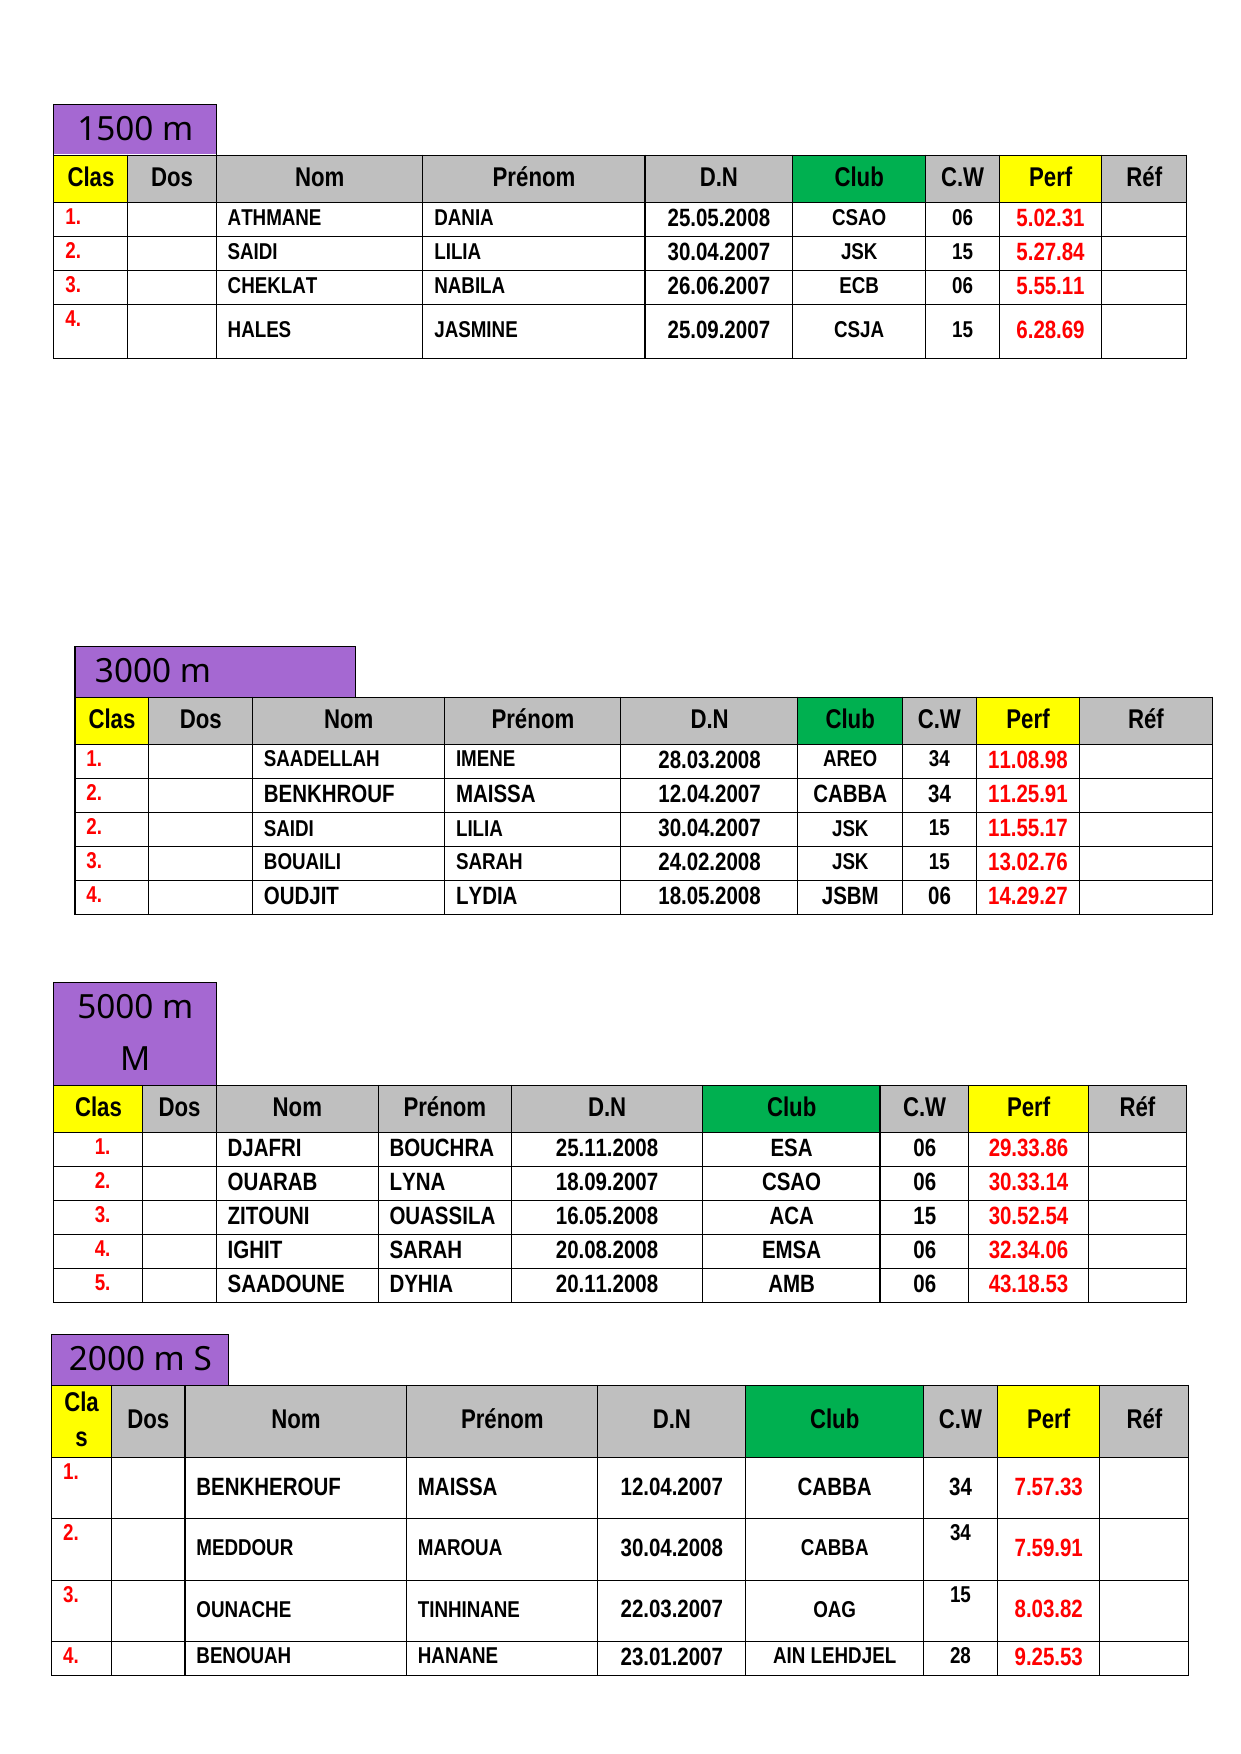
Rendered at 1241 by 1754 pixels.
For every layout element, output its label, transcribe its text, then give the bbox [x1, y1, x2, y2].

table_cell OUASSILA [379, 1201, 511, 1234]
table_cell JSK [798, 847, 902, 880]
table_cell 22.03.2007 [598, 1581, 745, 1641]
table_cell BENOUAH [186, 1642, 406, 1675]
table_cell C.W [924, 1386, 997, 1457]
table_cell Nom [186, 1386, 406, 1457]
table_cell C.W [926, 156, 999, 202]
table_cell Dos [112, 1386, 184, 1457]
table_cell 30.04.2007 [646, 237, 792, 270]
table_cell [1100, 1581, 1188, 1641]
table_cell [143, 1133, 216, 1166]
table_cell [1080, 847, 1212, 880]
table_cell [149, 881, 252, 914]
table_cell BOUCHRA [379, 1133, 511, 1166]
table_cell [112, 1519, 184, 1580]
table_cell MAISSA [407, 1458, 597, 1518]
table_cell [1089, 1269, 1186, 1302]
table_cell LILIA [445, 813, 620, 846]
table_cell 32.34.06 [969, 1235, 1088, 1268]
table_cell D.N [598, 1386, 745, 1457]
table_cell LYNA [379, 1167, 511, 1200]
table_cell Dos [143, 1086, 216, 1132]
table_cell [1080, 779, 1212, 812]
table_cell 11.55.17 [977, 813, 1079, 846]
table_cell Perf [998, 1386, 1099, 1457]
table_cell 16.05.2008 [512, 1201, 702, 1234]
table_cell AIN LEHDJEL [746, 1642, 923, 1675]
table_cell OUNACHE [186, 1581, 406, 1641]
table_cell [112, 1642, 184, 1675]
table_header 1500 m [54, 105, 216, 154]
table_cell 8.03.82 [998, 1581, 1099, 1641]
table_cell 18.05.2008 [621, 881, 797, 914]
table_cell D.N [646, 156, 792, 202]
table_cell 25.11.2008 [512, 1133, 702, 1166]
table_cell EMSA [703, 1235, 879, 1268]
table_cell Clas [76, 698, 148, 744]
table_cell 25.05.2008 [646, 203, 792, 236]
table_cell 13.02.76 [977, 847, 1079, 880]
table_cell Clas [54, 156, 127, 202]
table_cell JSBM [798, 881, 902, 914]
table_cell OAG [746, 1581, 923, 1641]
table_cell 15 [926, 305, 999, 357]
table_cell 5.27.84 [1000, 237, 1101, 270]
table_cell [1102, 271, 1186, 304]
table_cell D.N [621, 698, 797, 744]
table_cell [54, 305, 127, 357]
table_cell Nom [253, 698, 444, 744]
table_cell CABBA [746, 1519, 923, 1580]
table_cell 30.33.14 [969, 1167, 1088, 1200]
table_cell BENKHEROUF [186, 1458, 406, 1518]
table_cell [76, 881, 148, 914]
table_cell JSK [798, 813, 902, 846]
table_cell Prénom [445, 698, 620, 744]
table_cell [149, 779, 252, 812]
table_cell ESA [703, 1133, 879, 1166]
table_cell [143, 1269, 216, 1302]
table_cell AREO [798, 745, 902, 778]
table_cell 28 [924, 1642, 997, 1675]
table_cell Clas [52, 1386, 111, 1457]
table_cell 7.59.91 [998, 1519, 1099, 1580]
table_cell Club [798, 698, 902, 744]
table_cell 20.11.2008 [512, 1269, 702, 1302]
table_cell [52, 1519, 111, 1580]
table_cell [1089, 1201, 1186, 1234]
table_cell 18.09.2007 [512, 1167, 702, 1200]
table_cell [149, 847, 252, 880]
table_cell [54, 203, 127, 236]
table_cell BENKHROUF [253, 779, 444, 812]
table_cell Nom [217, 156, 422, 202]
table_cell Club [793, 156, 925, 202]
table_cell Dos [128, 156, 216, 202]
table_cell ZITOUNI [217, 1201, 378, 1234]
table_cell ACA [703, 1201, 879, 1234]
table_cell ECB [793, 271, 925, 304]
table_cell C.W [881, 1086, 968, 1132]
table_cell C.W [903, 698, 976, 744]
table_cell [76, 745, 148, 778]
table_cell [76, 779, 148, 812]
table_cell [1102, 203, 1186, 236]
table_cell Réf [1102, 156, 1186, 202]
table_cell [52, 1458, 111, 1518]
table_cell [1080, 881, 1212, 914]
table_cell [143, 1201, 216, 1234]
table_cell [128, 305, 216, 357]
table_cell Réf [1080, 698, 1212, 744]
table_cell HALES [217, 305, 422, 357]
table_cell IGHIT [217, 1235, 378, 1268]
table_cell 34 [903, 779, 976, 812]
table_cell LILIA [423, 237, 644, 270]
table_cell 15 [903, 813, 976, 846]
table_cell 15 [903, 847, 976, 880]
table_cell Dos [149, 698, 252, 744]
table_cell 06 [903, 881, 976, 914]
table_cell [112, 1458, 184, 1518]
table_cell Club [746, 1386, 923, 1457]
table_cell 11.25.91 [977, 779, 1079, 812]
table_cell [54, 1167, 142, 1200]
table_cell CHEKLAT [217, 271, 422, 304]
table_cell 06 [881, 1269, 968, 1302]
table_cell 06 [881, 1167, 968, 1200]
table_cell [1102, 305, 1186, 357]
table_cell JASMINE [423, 305, 644, 357]
table_cell [54, 1235, 142, 1268]
table_cell 34 [924, 1519, 997, 1580]
table_cell 6.28.69 [1000, 305, 1101, 357]
table_cell OUDJIT [253, 881, 444, 914]
table_cell MAROUA [407, 1519, 597, 1580]
table_cell BOUAILI [253, 847, 444, 880]
table_cell [76, 847, 148, 880]
table_cell D.N [512, 1086, 702, 1132]
table_cell Prénom [379, 1086, 511, 1132]
table_cell CABBA [746, 1458, 923, 1518]
table_cell [54, 237, 127, 270]
table_cell SARAH [445, 847, 620, 880]
table_cell SARAH [379, 1235, 511, 1268]
table_cell 28.03.2008 [621, 745, 797, 778]
table_cell Clas [54, 1086, 142, 1132]
table_cell [1089, 1133, 1186, 1166]
table_cell 06 [881, 1235, 968, 1268]
table_cell 5.55.11 [1000, 271, 1101, 304]
table_cell [128, 271, 216, 304]
table_cell 15 [926, 237, 999, 270]
table_cell [149, 745, 252, 778]
table_cell LYDIA [445, 881, 620, 914]
table_cell SAADELLAH [253, 745, 444, 778]
table_cell OUARAB [217, 1167, 378, 1200]
table_cell MAISSA [445, 779, 620, 812]
table_cell TINHINANE [407, 1581, 597, 1641]
table_cell 15 [881, 1201, 968, 1234]
table_cell 23.01.2007 [598, 1642, 745, 1675]
table_cell [1080, 745, 1212, 778]
table_cell 30.52.54 [969, 1201, 1088, 1234]
table_cell DYHIA [379, 1269, 511, 1302]
table_cell CABBA [798, 779, 902, 812]
table_cell 43.18.53 [969, 1269, 1088, 1302]
table_cell 7.57.33 [998, 1458, 1099, 1518]
table_cell DJAFRI [217, 1133, 378, 1166]
table_cell [54, 1269, 142, 1302]
table_cell Perf [969, 1086, 1088, 1132]
table_cell CSAO [793, 203, 925, 236]
table_cell [1100, 1642, 1188, 1675]
table_cell 2. [76, 813, 148, 846]
table_cell SAIDI [217, 237, 422, 270]
table_cell HANANE [407, 1642, 597, 1675]
table_cell CSJA [793, 305, 925, 357]
table_cell 34 [903, 745, 976, 778]
table_cell Nom [217, 1086, 378, 1132]
table_cell [128, 203, 216, 236]
table_cell 29.33.86 [969, 1133, 1088, 1166]
table_cell 11.08.98 [977, 745, 1079, 778]
table_cell [128, 237, 216, 270]
table_cell 34 [924, 1458, 997, 1518]
table_cell 5.02.31 [1000, 203, 1101, 236]
table_cell [1089, 1167, 1186, 1200]
table_cell [54, 1201, 142, 1234]
table_cell Réf [1089, 1086, 1186, 1132]
table_cell Perf [977, 698, 1079, 744]
table_cell 26.06.2007 [646, 271, 792, 304]
table_cell JSK [793, 237, 925, 270]
table_cell 30.04.2008 [598, 1519, 745, 1580]
table_cell [54, 271, 127, 304]
table_cell SAADOUNE [217, 1269, 378, 1302]
table_cell [52, 1581, 111, 1641]
table_cell Club [703, 1086, 879, 1132]
table_cell Prénom [407, 1386, 597, 1457]
table_cell [1100, 1458, 1188, 1518]
table_cell ATHMANE [217, 203, 422, 236]
table_cell 15 [924, 1581, 997, 1641]
table_cell [143, 1167, 216, 1200]
table_cell [52, 1642, 111, 1675]
table_cell [1100, 1519, 1188, 1580]
table_cell [1102, 237, 1186, 270]
table_header 3000 m [76, 647, 355, 697]
table_cell 25.09.2007 [646, 305, 792, 357]
table_cell [112, 1581, 184, 1641]
table_header 5000 m M [54, 983, 216, 1085]
table_cell 06 [926, 203, 999, 236]
table_cell 06 [926, 271, 999, 304]
table_cell Perf [1000, 156, 1101, 202]
table_cell [149, 813, 252, 846]
table_cell 06 [881, 1133, 968, 1166]
table_cell NABILA [423, 271, 644, 304]
table_cell SAIDI [253, 813, 444, 846]
table_cell Réf [1100, 1386, 1188, 1457]
table_cell [1089, 1235, 1186, 1268]
table_cell 24.02.2008 [621, 847, 797, 880]
table_cell DANIA [423, 203, 644, 236]
table_cell [54, 1133, 142, 1166]
table_cell MEDDOUR [186, 1519, 406, 1580]
table_cell IMENE [445, 745, 620, 778]
table_cell [143, 1235, 216, 1268]
table_cell [1080, 813, 1212, 846]
table_cell 14.29.27 [977, 881, 1079, 914]
table_cell 12.04.2007 [598, 1458, 745, 1518]
table_cell 9.25.53 [998, 1642, 1099, 1675]
table_cell AMB [703, 1269, 879, 1302]
table_header 2000 m S [52, 1335, 228, 1385]
table_cell 20.08.2008 [512, 1235, 702, 1268]
table_cell 12.04.2007 [621, 779, 797, 812]
table_cell CSAO [703, 1167, 879, 1200]
table_cell Prénom [423, 156, 644, 202]
table_cell 30.04.2007 [621, 813, 797, 846]
